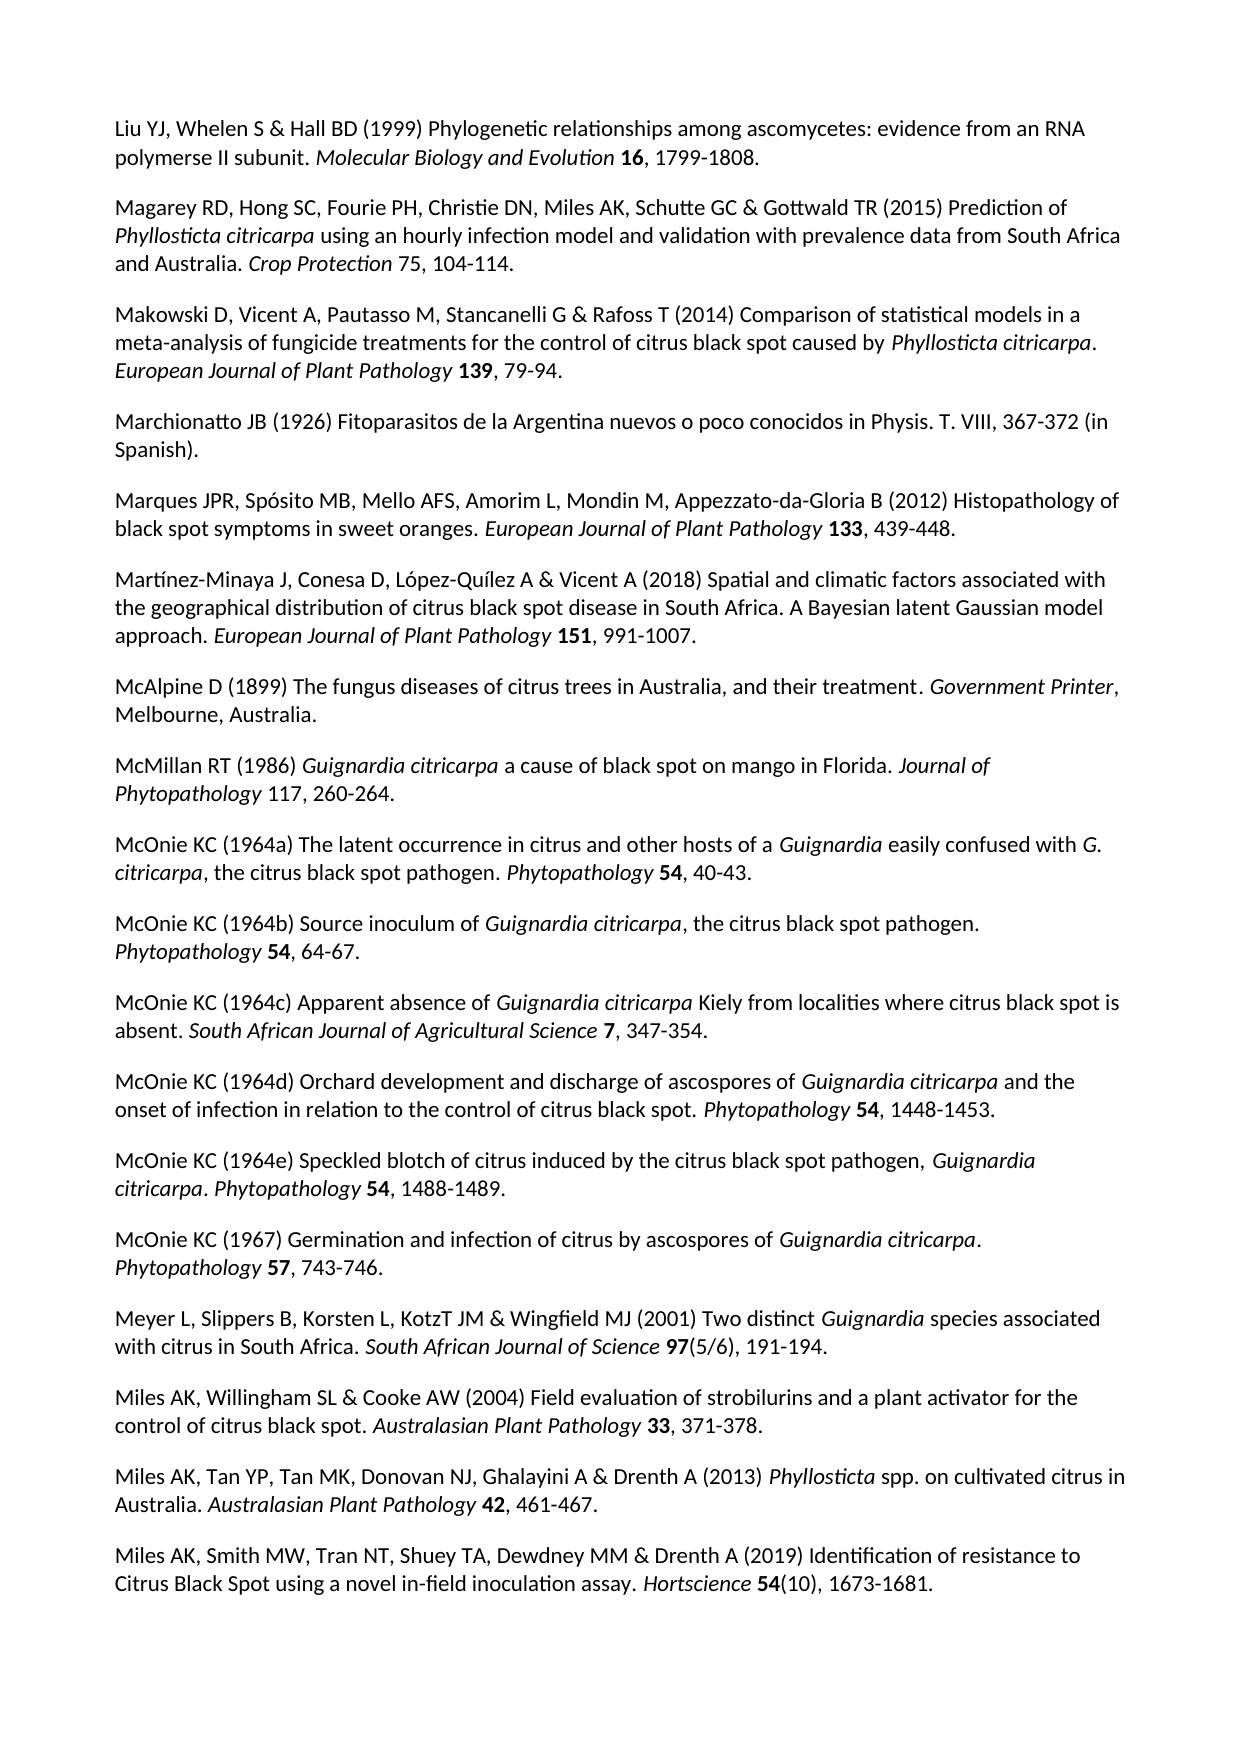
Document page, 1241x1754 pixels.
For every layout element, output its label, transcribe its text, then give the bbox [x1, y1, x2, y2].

text Miles AK, Tan YP, Tan MK, Donovan NJ, Ghalayini A & Drenth A (2013) Phyllosticta spp. on cultivated citrus in Australia. Australasian Plant Pathology 42, 461-467. [114, 1462, 1126, 1518]
text Meyer L, Slippers B, Korsten L, KotzT JM & Wingfield MJ (2001) Two distinct Guignardia species associated with citrus in South Africa. South African Journal of Science 97(5/6), 191-194. [114, 1304, 1126, 1360]
text Marques JPR, Spósito MB, Mello AFS, Amorim L, Mondin M, Appezzato-da-Gloria B (2012) Histopathology of black spot symptoms in sweet oranges. European Journal of Plant Pathology 133, 439-448. [114, 486, 1126, 542]
text Liu YJ, Whelen S & Hall BD (1999) Phylogenetic relationships among ascomycetes: evidence from an RNA polymerse II subunit. Molecular Biology and Evolution 16, 1799-1808. [114, 114, 1126, 171]
text McOnie KC (1964a) The latent occurrence in citrus and other hosts of a Guignardia easily confused with G. citricarpa, the citrus black spot pathogen. Phytopathology 54, 40-43. [114, 830, 1126, 886]
text Miles AK, Willingham SL & Cooke AW (2004) Field evaluation of strobilurins and a plant activator for the control of citrus black spot. Australasian Plant Pathology 33, 371-378. [114, 1383, 1126, 1439]
text McOnie KC (1964d) Orchard development and discharge of ascospores of Guignardia citricarpa and the onset of infection in relation to the control of citrus black spot. Phytopathology 54, 1448-1453. [114, 1067, 1126, 1123]
text McOnie KC (1964b) Source inoculum of Guignardia citricarpa, the citrus black spot pathogen. Phytopathology 54, 64-67. [114, 909, 1126, 965]
text McAlpine D (1899) The fungus diseases of citrus trees in Australia, and their treatment. Government Printer, Melbourne, Australia. [114, 672, 1126, 728]
text Magarey RD, Hong SC, Fourie PH, Christie DN, Miles AK, Schutte GC & Gottwald TR (2015) Prediction of Phyllosticta citricarpa using an hourly infection model and validation with prevalence data from South Africa and Australia. Crop Protection 75, 104-114. [114, 193, 1126, 278]
text Martínez-Minaya J, Conesa D, López-Quílez A & Vicent A (2018) Spatial and climatic factors associated with the geographical distribution of citrus black spot disease in South Africa. A Bayesian latent Gaussian model approach. European Journal of Plant Pathology 151, 991-1007. [114, 565, 1126, 649]
text McOnie KC (1964e) Speckled blotch of citrus induced by the citrus black spot pathogen, Guignardia citricarpa. Phytopathology 54, 1488-1489. [114, 1146, 1126, 1202]
text McMillan RT (1986) Guignardia citricarpa a cause of black spot on mango in Florida. Journal of Phytopathology 117, 260-264. [114, 751, 1126, 807]
text McOnie KC (1964c) Apparent absence of Guignardia citricarpa Kiely from localities where citrus black spot is absent. South African Journal of Agricultural Science 7, 347-354. [114, 988, 1126, 1044]
text Marchionatto JB (1926) Fitoparasitos de la Argentina nuevos o poco conocidos in Physis. T. VIII, 367-372 (in Spanish). [114, 407, 1126, 463]
text McOnie KC (1967) Germination and infection of citrus by ascospores of Guignardia citricarpa. Phytopathology 57, 743-746. [114, 1225, 1126, 1281]
text Miles AK, Smith MW, Tran NT, Shuey TA, Dewdney MM & Drenth A (2019) Identification of resistance to Citrus Black Spot using a novel in-field inoculation assay. Hortscience 54(10), 1673-1681. [114, 1541, 1126, 1597]
text Makowski D, Vicent A, Pautasso M, Stancanelli G & Rafoss T (2014) Comparison of statistical models in a meta-analysis of fungicide treatments for the control of citrus black spot caused by Phyllosticta citricarpa. European Journal of Plant Pathology 139, 79-94. [114, 301, 1126, 384]
